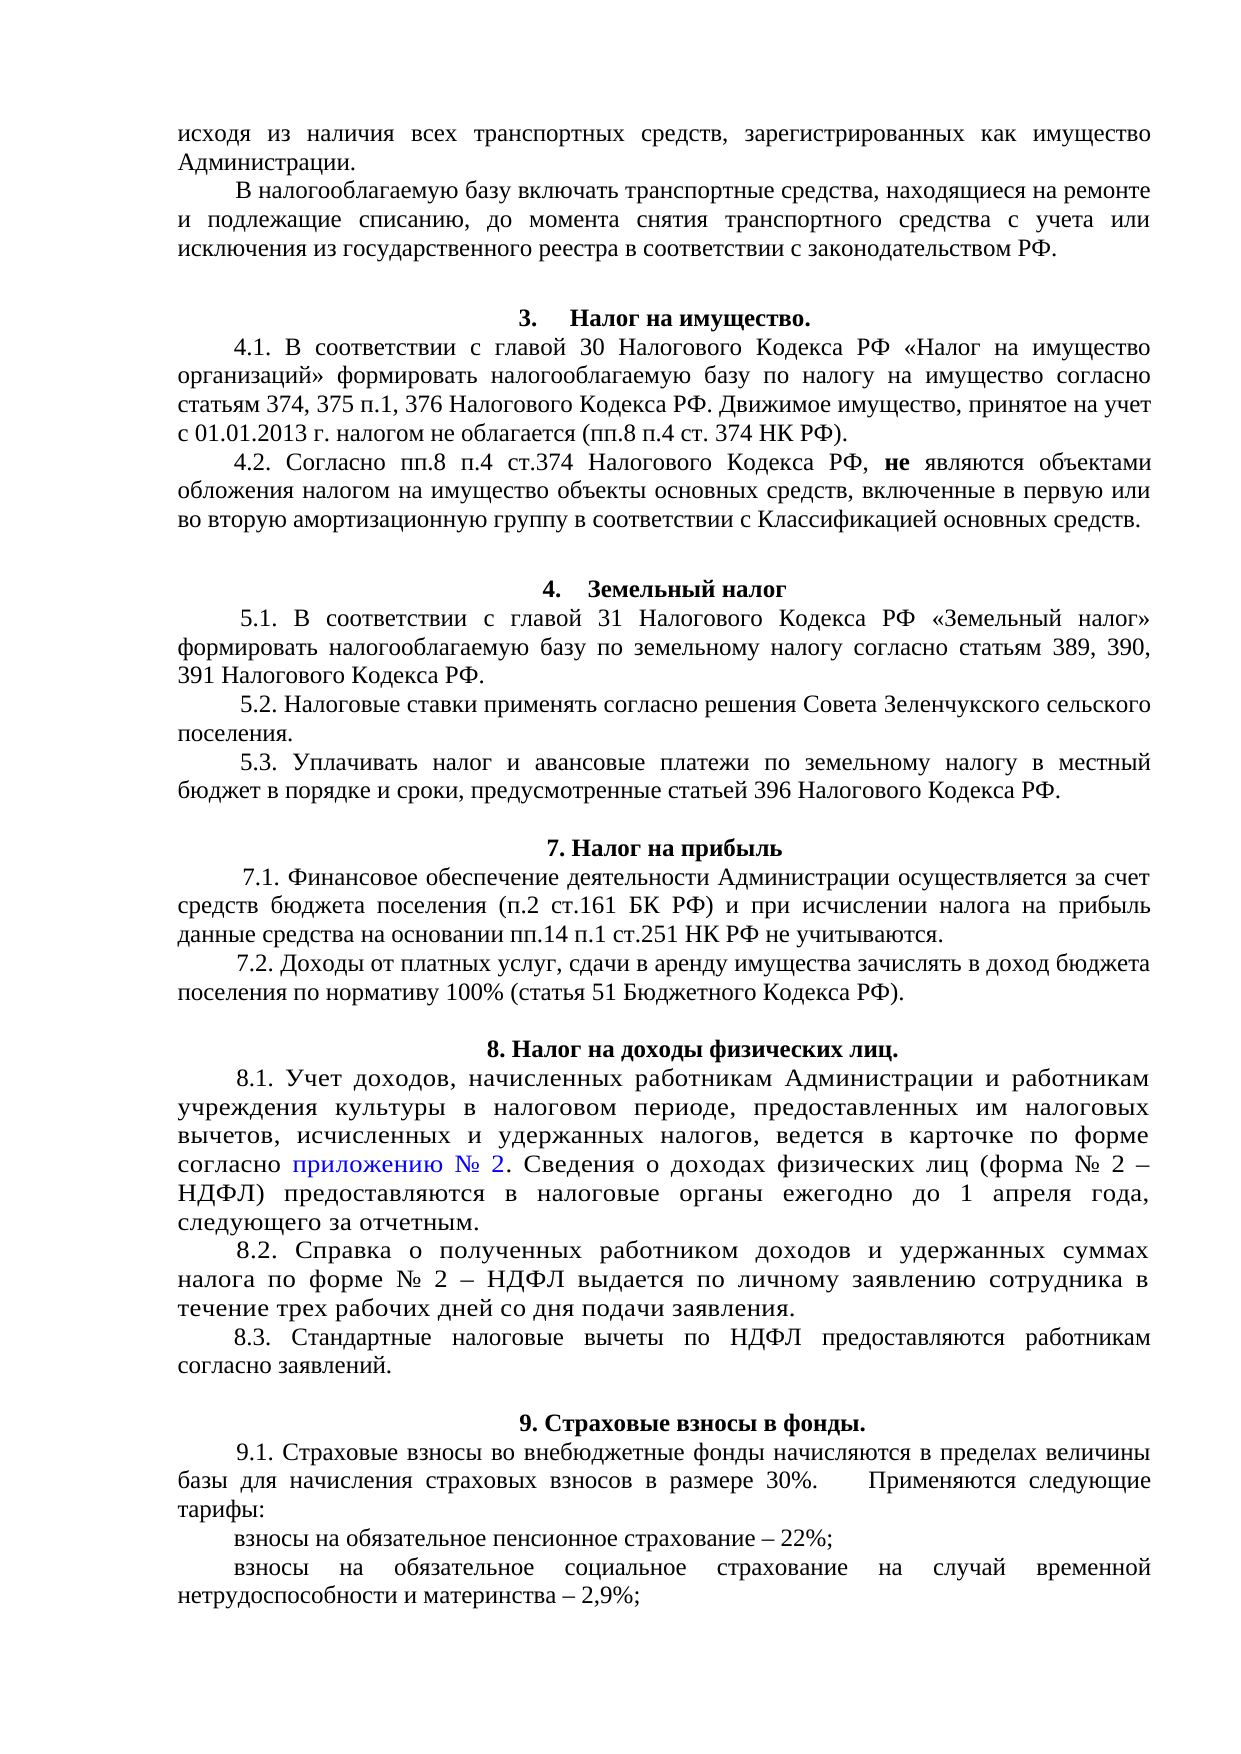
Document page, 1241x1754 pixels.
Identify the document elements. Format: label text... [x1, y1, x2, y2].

text 9. Страховые взносы в фонды. [177, 1408, 1152, 1437]
text 8.1. Учет доходов, начисленных работникам Администрации и работникам учреждения культуры в налоговом периоде, предоставленных им налоговых вычетов, исчисленных и удержанных налогов, ведется в карточке по форме согласно приложению № 2. Сведения о доходах физических лиц (форма № 2 – НДФЛ) предоставляются в налоговые органы ежегодно до 1 апреля года, следующего за отчетным. [177, 1063, 1151, 1236]
text взносы на обязательное социальное страхование на случай временной нетрудоспособности и материнства – 2,9%; [177, 1552, 1152, 1609]
text 8.2. Справка о полученных работником доходов и удержанных суммах налога по форме № 2 – НДФЛ выдается по личному заявлению сотрудника в течение трех рабочих дней со дня подачи заявления. [177, 1236, 1151, 1322]
text 5.2. Налоговые ставки применять согласно решения Совета Зеленчукского сельского поселения. [177, 689, 1152, 747]
text 9.1. Страховые взносы во внебюджетные фонды начисляются в пределах величины базы для начисления страховых взносов в размере 30%. Применяются следующие тарифы: [177, 1437, 1152, 1523]
text 8. Налог на доходы физических лиц. [177, 1034, 1152, 1063]
text 8.3. Стандартные налоговые вычеты по НДФЛ предоставляются работникам согласно заявлений. [177, 1322, 1152, 1379]
text 5.1. В соответствии с главой 31 Налогового Кодекса РФ «Земельный налог» формировать налогооблагаемую базу по земельному налогу согласно статьям 389, 390, 391 Налогового Кодекса РФ. [177, 603, 1152, 689]
text 5.3. Уплачивать налог и авансовые платежи по земельному налогу в местный бюджет в порядке и сроки, предусмотренные статьей 396 Налогового Кодекса РФ. [177, 747, 1152, 804]
text В налогооблагаемую базу включать транспортные средства, находящиеся на ремонте и подлежащие списанию, до момента снятия транспортного средства с учета или исключения из государственного реестра в соответствии с законодательством РФ. [177, 176, 1152, 262]
text взносы на обязательное пенсионное страхование – 22%; [177, 1523, 1152, 1552]
text 4.2. Согласно пп.8 п.4 ст.374 Налогового Кодекса РФ, не являются объектами обложения налогом на имущество объекты основных средств, включенные в первую или во вторую амортизационную группу в соответствии с Классификацией основных средств. [177, 447, 1152, 533]
list Земельный налог [177, 574, 1152, 603]
text 7.2. Доходы от платных услуг, сдачи в аренду имущества зачислять в доход бюджета поселения по нормативу 100% (статья 51 Бюджетного Кодекса РФ). [177, 948, 1152, 1006]
text 7. Налог на прибыль [177, 833, 1152, 862]
text 4.1. В соответствии с главой 30 Налогового Кодекса РФ «Налог на имущество организаций» формировать налогооблагаемую базу по налогу на имущество согласно статьям 374, 375 п.1, 376 Налогового Кодекса РФ. Движимое имущество, принятое на учет с 01.01.2013 г. налогом не облагается (пп.8 п.4 ст. 374 НК РФ). [177, 332, 1152, 447]
list Налог на имущество. [177, 303, 1152, 332]
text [177, 118, 1152, 176]
text 7.1. Финансовое обеспечение деятельности Администрации осуществляется за счет средств бюджета поселения (п.2 ст.161 БК РФ) и при исчислении налога на прибыль данные средства на основании пп.14 п.1 ст.251 НК РФ не учитываются. [177, 862, 1152, 948]
